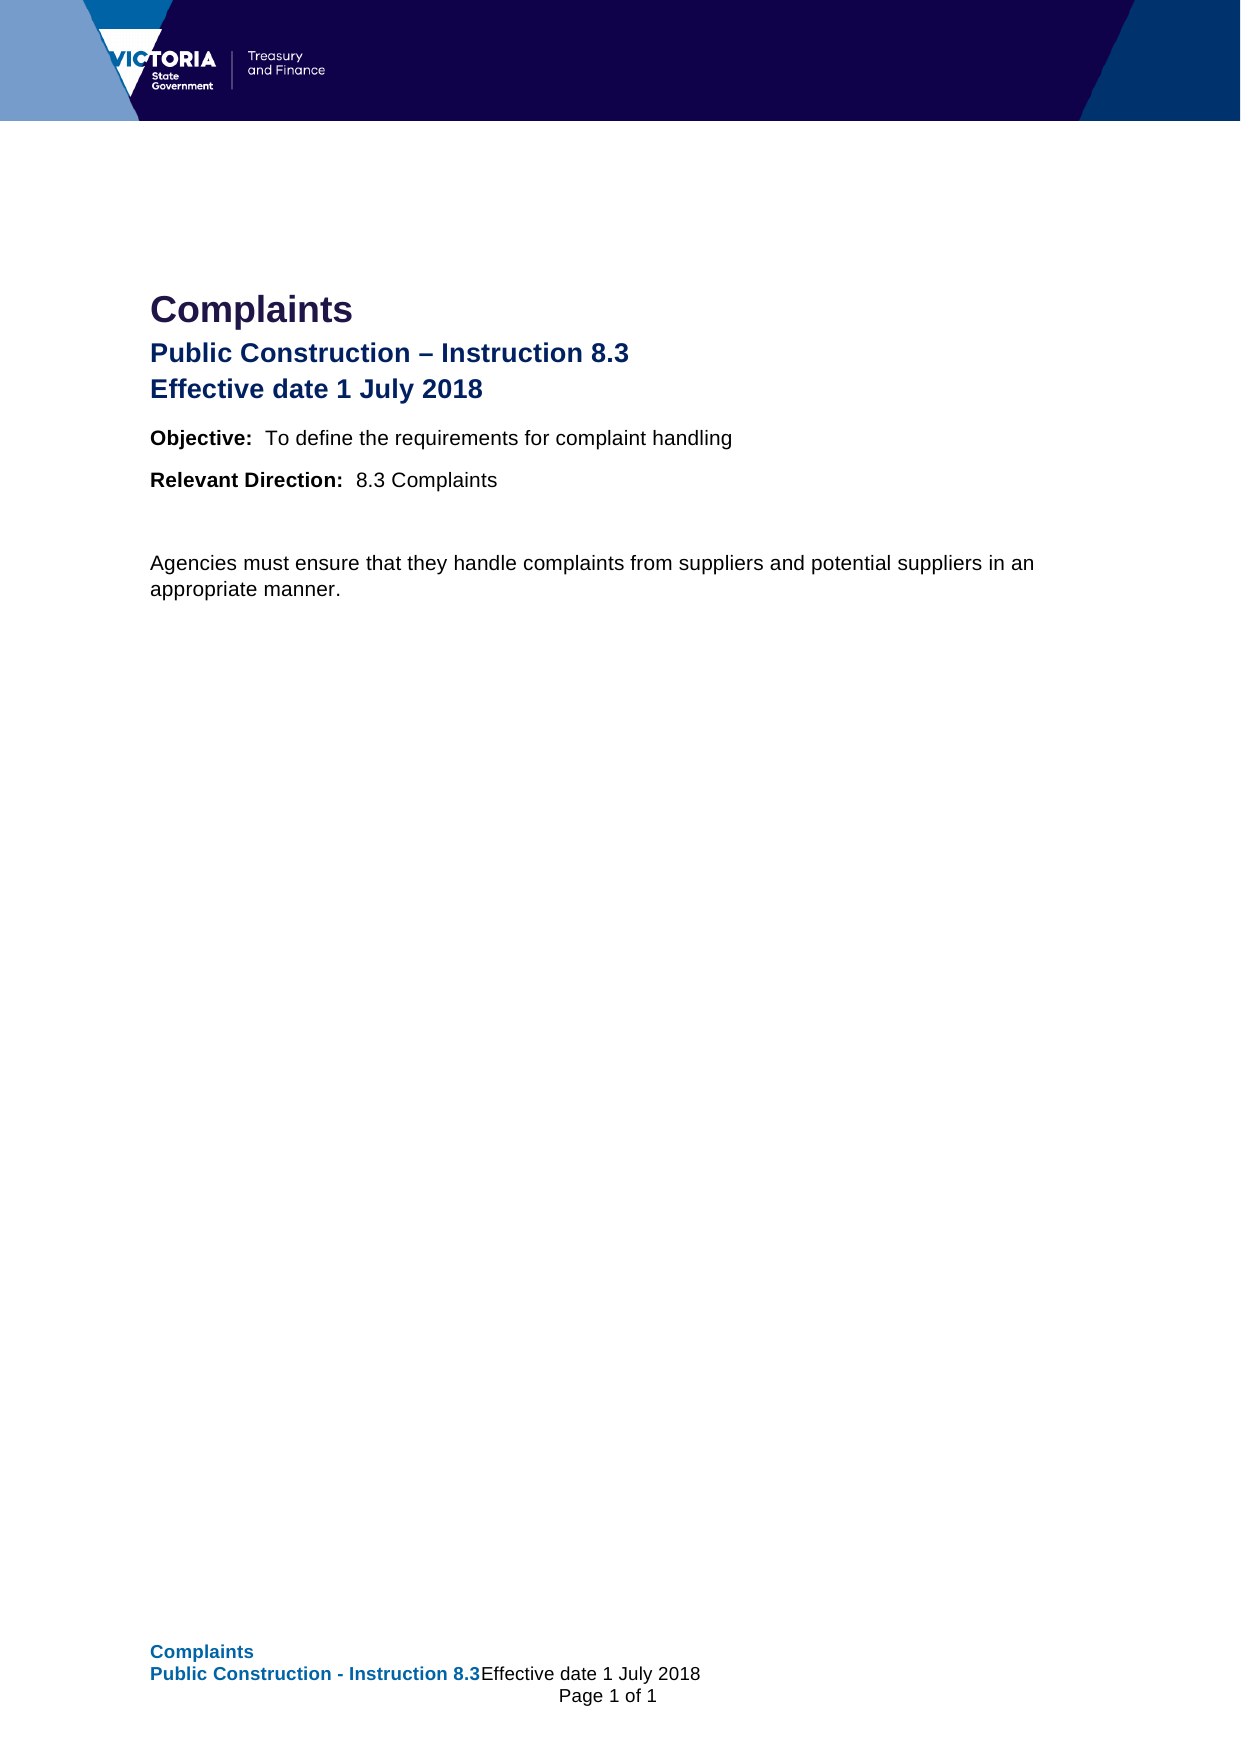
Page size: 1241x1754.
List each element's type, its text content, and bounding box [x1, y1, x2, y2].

text Public Construction – Instruction 8.3 Effective date 1 July 2018 [150, 337, 1090, 404]
text Relevant Direction: 8.3 Complaints [150, 467, 1090, 491]
text Objective: To define the requirements for complaint handling [150, 426, 1090, 449]
text Agencies must ensure that they handle complaints from suppliers and potential suppliers in an appropriate manner. [150, 551, 1090, 600]
subtitle Complaints [150, 287, 1090, 331]
picture [0, 0, 1241, 121]
